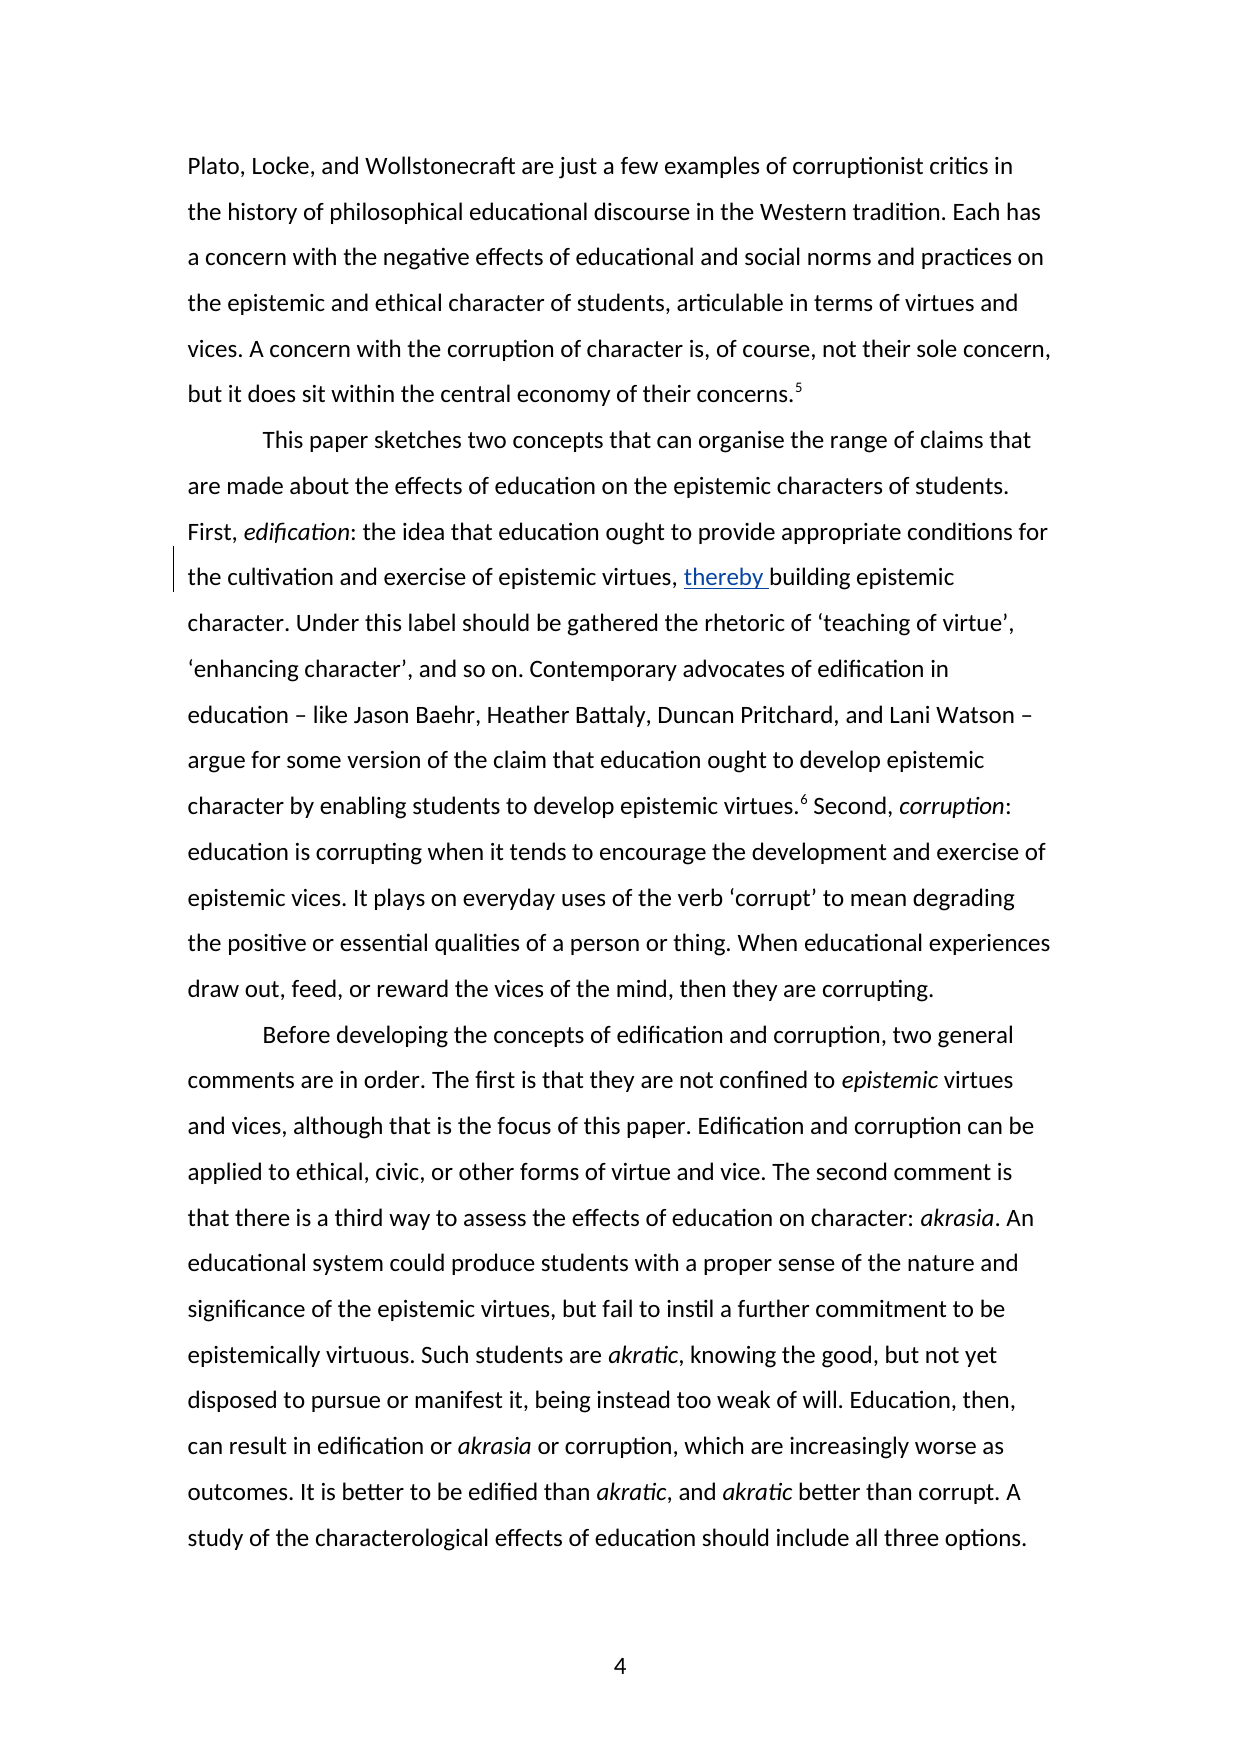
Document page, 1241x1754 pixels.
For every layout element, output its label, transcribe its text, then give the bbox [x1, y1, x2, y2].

text This paper sketches two concepts that can organise the range of claims that are made about the effects of education on the epistemic characters of students. First, edification: the idea that education ought to provide appropriate conditions for the cultivation and exercise of epistemic virtues, building epistemic character. Under this label should be gathered the rhetoric of ‘teaching of virtue’, ‘enhancing character’, and so on. Contemporary advocates of edification in education – like Jason Baehr, Heather Battaly, Duncan Pritchard, and Lani Watson – argue for some version of the claim that education ought to develop epistemic character by enabling students to develop epistemic virtues. Second, corruption: education is corrupting when it tends to encourage the development and exercise of epistemic vices. It plays on everyday uses of the verb ‘corrupt’ to mean degrading the positive or essential qualities of a person or thing. When educational experiences draw out, feed, or reward the vices of the mind, then they are corrupting. [187, 424, 1053, 1004]
text Plato, Locke, and Wollstonecraft are just a few examples of corruptionist critics in the history of philosophical educational discourse in the Western tradition. Each has a concern with the negative effects of educational and social norms and practices on the epistemic and ethical character of students, articulable in terms of virtues and vices. A concern with the corruption of character is, of course, not their sole concern, but it does sit within the central economy of their concerns. [187, 150, 1053, 409]
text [187, 1019, 1053, 1552]
